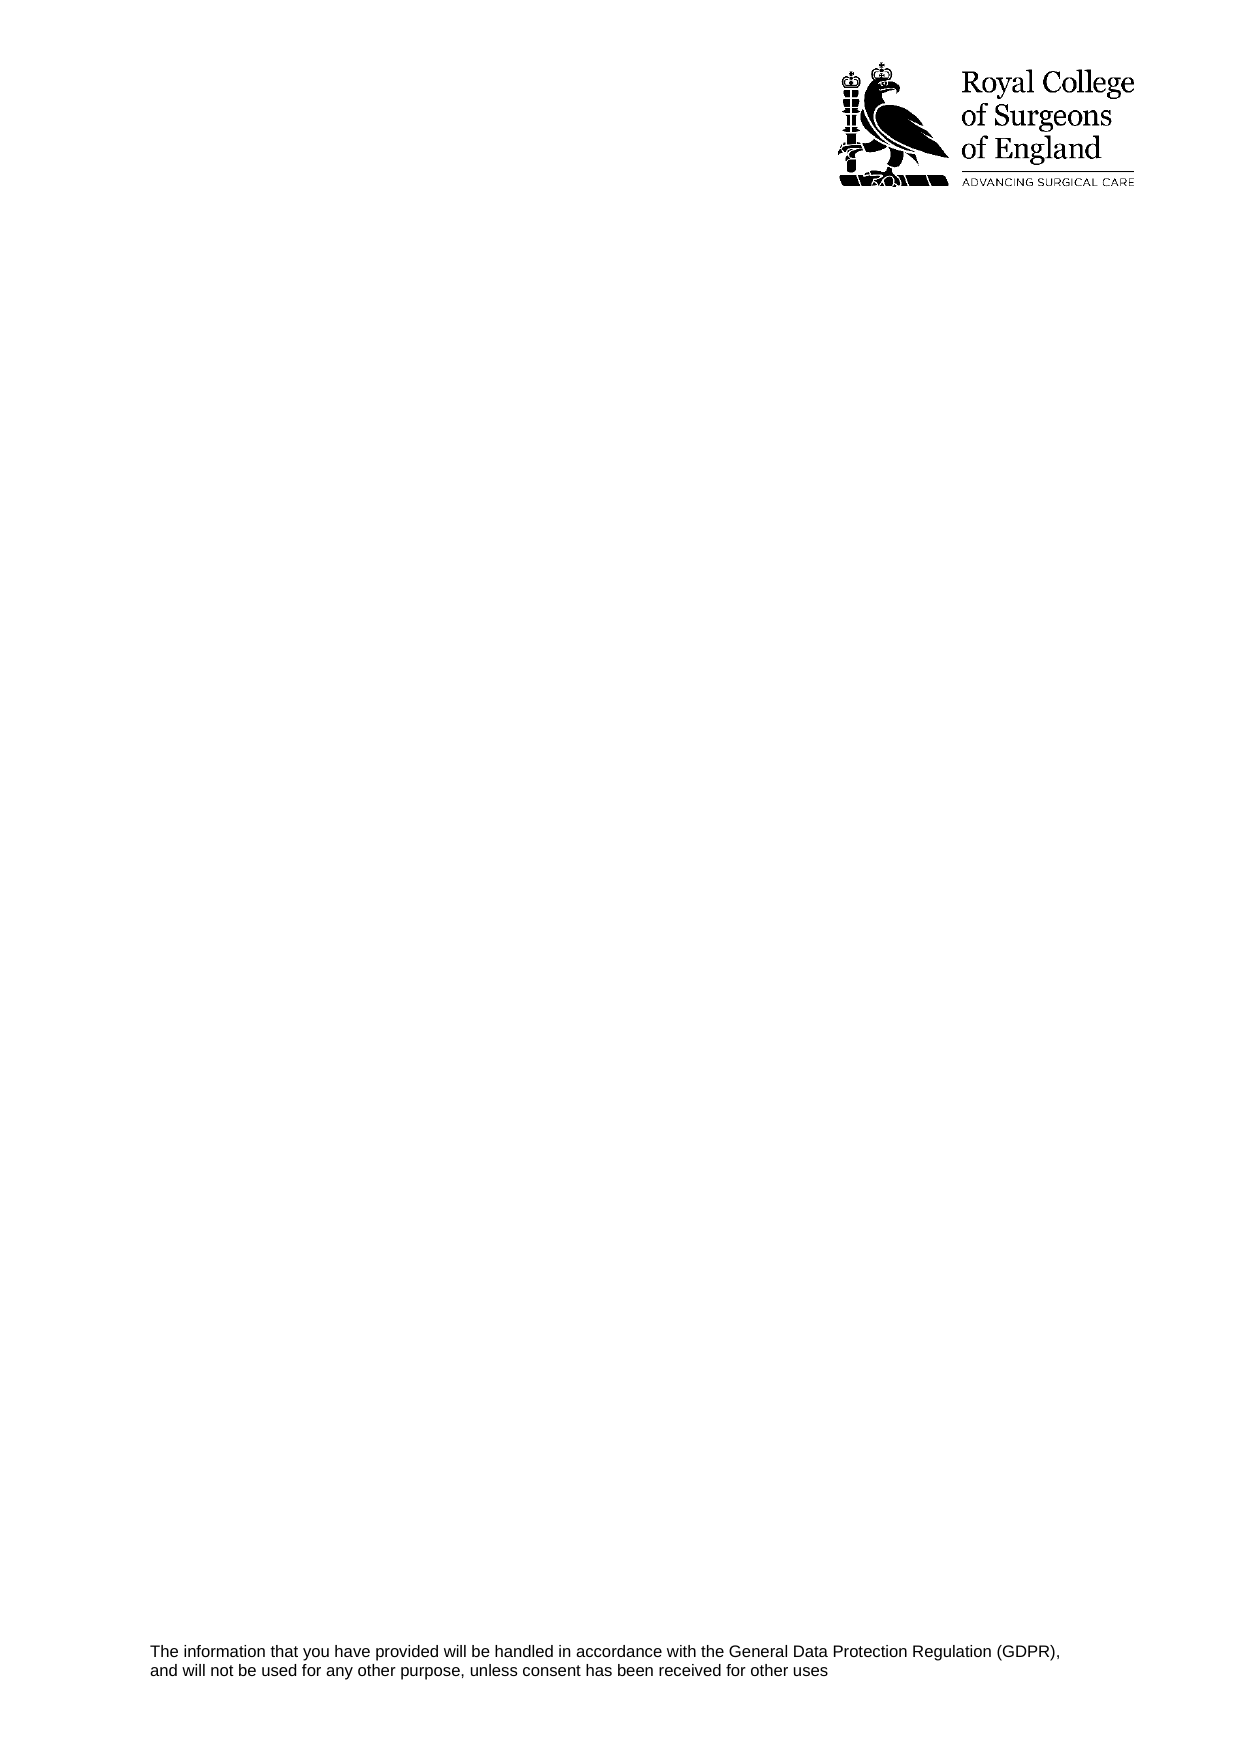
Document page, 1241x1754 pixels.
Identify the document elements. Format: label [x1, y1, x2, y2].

picture [818, 41, 1155, 207]
